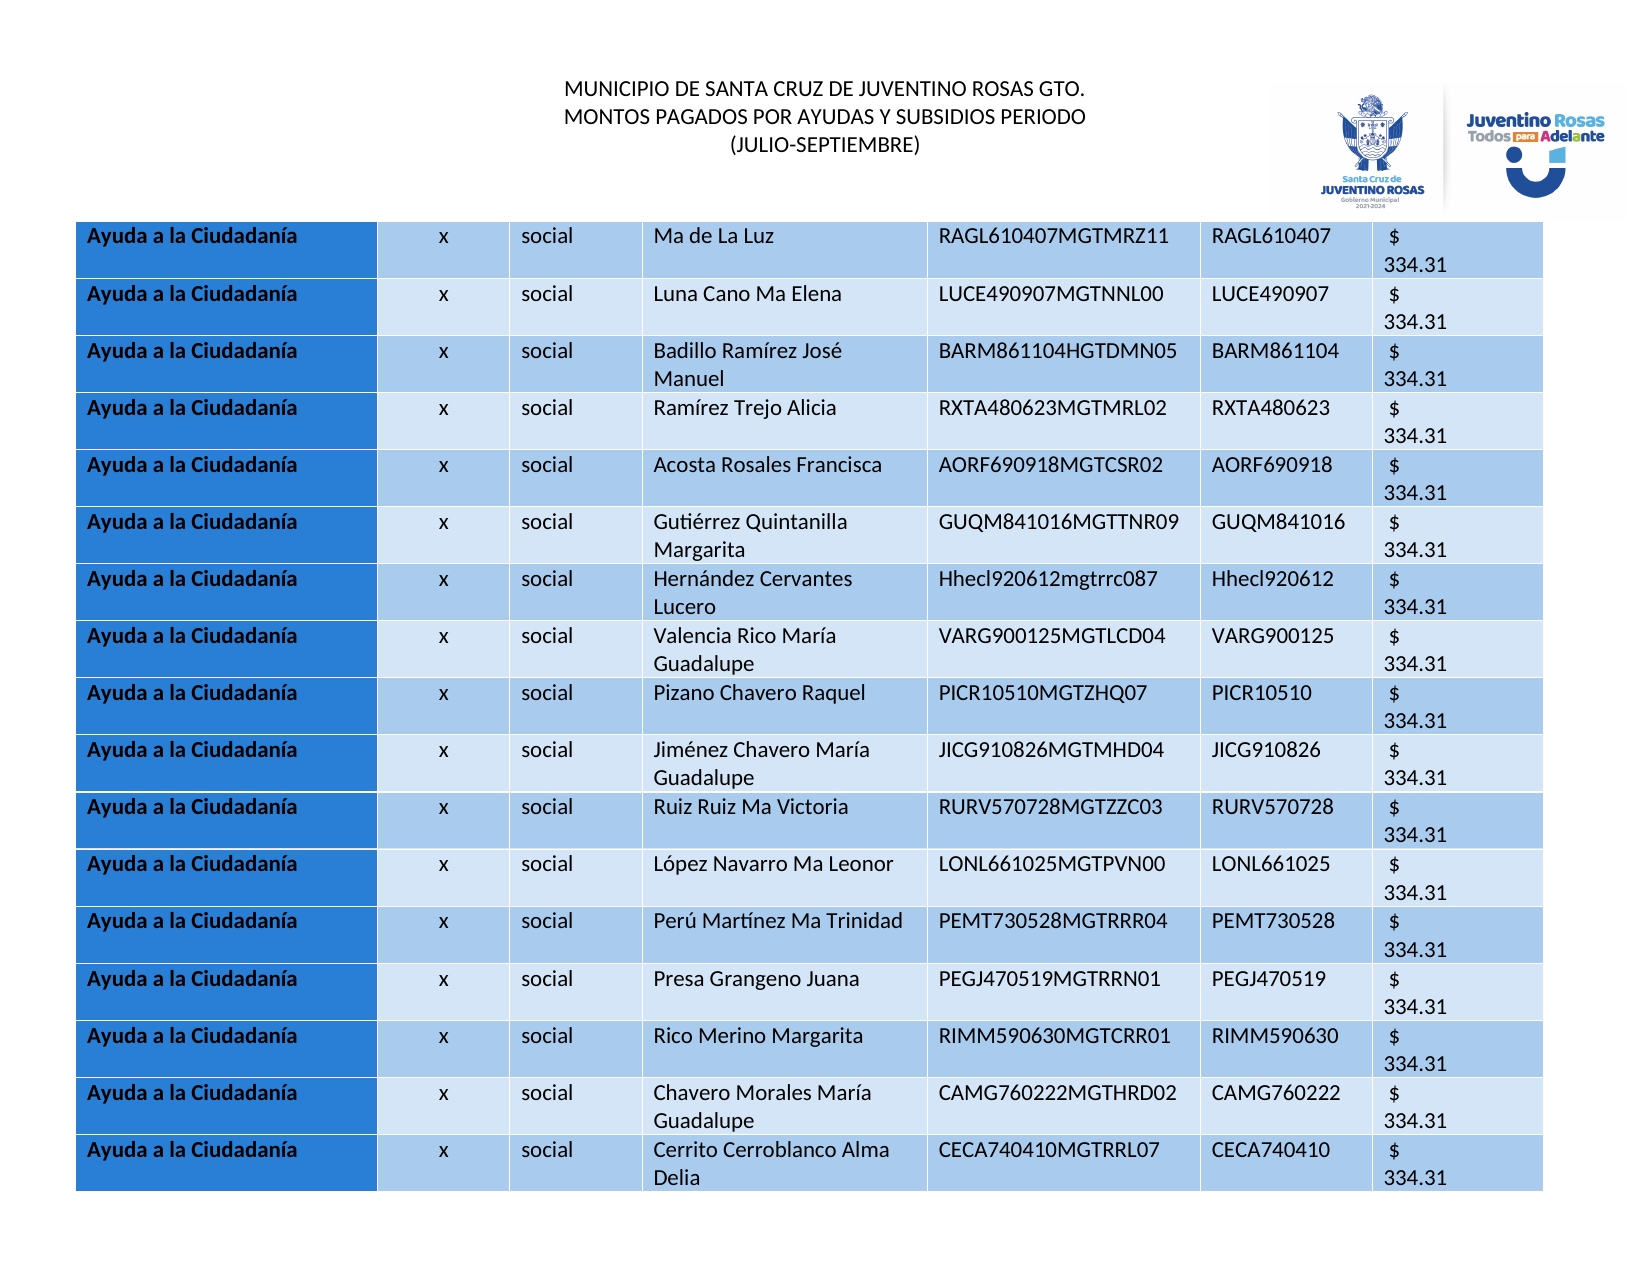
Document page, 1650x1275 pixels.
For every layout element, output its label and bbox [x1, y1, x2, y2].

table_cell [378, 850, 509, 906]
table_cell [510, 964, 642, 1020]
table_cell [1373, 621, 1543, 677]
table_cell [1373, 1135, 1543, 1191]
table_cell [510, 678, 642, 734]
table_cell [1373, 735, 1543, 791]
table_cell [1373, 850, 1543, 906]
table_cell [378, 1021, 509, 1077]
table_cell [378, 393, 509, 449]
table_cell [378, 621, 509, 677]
picture [1268, 83, 1626, 221]
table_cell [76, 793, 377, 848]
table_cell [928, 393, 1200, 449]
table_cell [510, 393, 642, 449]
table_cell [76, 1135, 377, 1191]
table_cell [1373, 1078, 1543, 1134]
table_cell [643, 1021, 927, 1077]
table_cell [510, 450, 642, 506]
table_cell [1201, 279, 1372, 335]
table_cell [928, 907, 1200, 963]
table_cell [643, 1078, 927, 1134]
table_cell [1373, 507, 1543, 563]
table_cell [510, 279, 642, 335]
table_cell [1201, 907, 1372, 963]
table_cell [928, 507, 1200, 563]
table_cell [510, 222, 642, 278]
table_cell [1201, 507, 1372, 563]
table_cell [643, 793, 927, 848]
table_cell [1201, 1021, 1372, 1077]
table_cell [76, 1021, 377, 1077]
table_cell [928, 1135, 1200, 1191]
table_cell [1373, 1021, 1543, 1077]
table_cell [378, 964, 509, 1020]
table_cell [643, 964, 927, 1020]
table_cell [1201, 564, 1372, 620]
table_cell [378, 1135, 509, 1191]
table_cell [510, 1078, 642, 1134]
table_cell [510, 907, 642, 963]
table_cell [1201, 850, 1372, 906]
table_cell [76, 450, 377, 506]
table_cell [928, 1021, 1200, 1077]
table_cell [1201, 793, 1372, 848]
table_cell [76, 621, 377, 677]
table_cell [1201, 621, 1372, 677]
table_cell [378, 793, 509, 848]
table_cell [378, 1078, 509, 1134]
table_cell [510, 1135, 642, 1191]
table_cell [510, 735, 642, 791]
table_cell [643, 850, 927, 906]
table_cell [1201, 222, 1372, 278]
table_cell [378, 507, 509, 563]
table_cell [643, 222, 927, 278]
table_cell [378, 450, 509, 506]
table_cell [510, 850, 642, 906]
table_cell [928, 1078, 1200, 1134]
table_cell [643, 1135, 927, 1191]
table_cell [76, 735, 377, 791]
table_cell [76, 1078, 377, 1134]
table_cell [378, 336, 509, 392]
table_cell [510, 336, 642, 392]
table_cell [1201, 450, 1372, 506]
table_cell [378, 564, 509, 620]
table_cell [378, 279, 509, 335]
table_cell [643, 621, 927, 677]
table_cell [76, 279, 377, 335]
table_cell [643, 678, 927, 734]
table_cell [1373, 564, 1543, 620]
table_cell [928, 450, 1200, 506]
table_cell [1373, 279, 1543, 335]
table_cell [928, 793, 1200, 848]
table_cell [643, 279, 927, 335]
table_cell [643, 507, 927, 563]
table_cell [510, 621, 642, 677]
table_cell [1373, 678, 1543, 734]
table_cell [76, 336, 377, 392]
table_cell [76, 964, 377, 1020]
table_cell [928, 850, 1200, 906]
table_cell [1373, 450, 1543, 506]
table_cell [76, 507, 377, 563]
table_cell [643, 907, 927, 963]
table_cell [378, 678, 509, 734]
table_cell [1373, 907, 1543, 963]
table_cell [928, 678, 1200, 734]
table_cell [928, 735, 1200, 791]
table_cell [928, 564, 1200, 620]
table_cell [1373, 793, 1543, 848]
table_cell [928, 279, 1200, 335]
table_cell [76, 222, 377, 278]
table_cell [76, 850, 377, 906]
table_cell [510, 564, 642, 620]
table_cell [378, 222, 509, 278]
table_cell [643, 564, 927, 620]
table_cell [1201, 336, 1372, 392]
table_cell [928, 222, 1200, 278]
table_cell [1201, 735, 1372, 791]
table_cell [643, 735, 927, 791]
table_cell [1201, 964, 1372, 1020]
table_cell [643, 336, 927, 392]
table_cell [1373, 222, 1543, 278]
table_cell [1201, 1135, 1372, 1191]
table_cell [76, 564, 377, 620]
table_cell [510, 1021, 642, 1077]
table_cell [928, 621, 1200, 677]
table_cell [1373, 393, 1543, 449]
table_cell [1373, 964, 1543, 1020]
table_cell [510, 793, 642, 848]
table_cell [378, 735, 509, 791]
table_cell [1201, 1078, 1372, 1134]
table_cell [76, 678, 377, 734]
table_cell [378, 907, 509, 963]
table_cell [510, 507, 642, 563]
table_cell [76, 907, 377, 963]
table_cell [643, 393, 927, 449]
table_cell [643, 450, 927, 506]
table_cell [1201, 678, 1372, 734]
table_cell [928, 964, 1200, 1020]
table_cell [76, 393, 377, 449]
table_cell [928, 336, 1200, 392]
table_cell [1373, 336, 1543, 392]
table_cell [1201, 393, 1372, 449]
